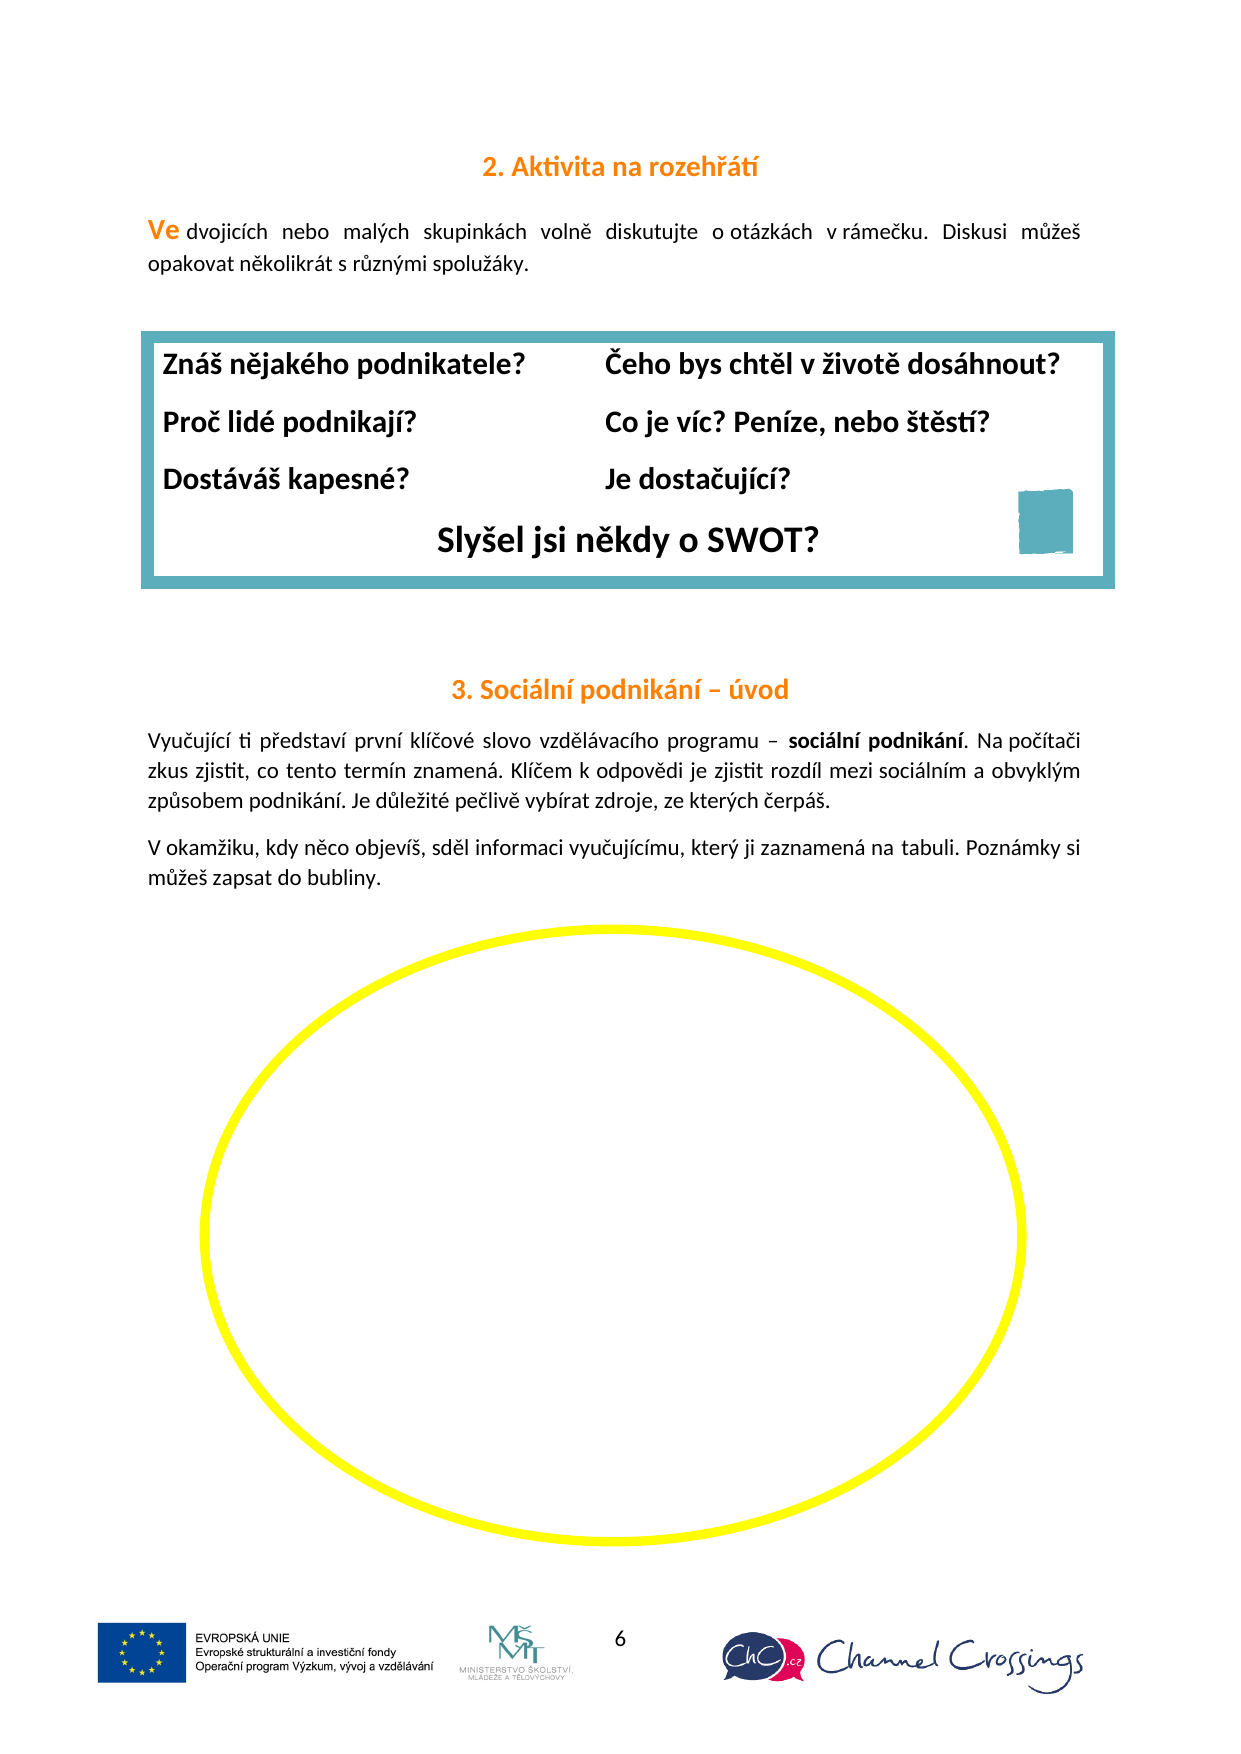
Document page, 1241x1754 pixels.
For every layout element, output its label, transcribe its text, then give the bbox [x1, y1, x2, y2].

picture [68, 1593, 602, 1712]
text Ve dvojicích nebo malých skupinkách volně diskutujte o otázkách v rámečku. Diskusi můžeš opakovat několikrát s různými spolužáky. [148, 211, 1081, 277]
text 3. Sociální podnikání – úvod [148, 671, 1093, 706]
text V okamžiku, kdy něco objevíš, sděl informaci vyučujícímu, který ji zaznamená na tabuli. Poznámky si můžeš zapsat do bubliny. [148, 833, 1081, 891]
text 2. Aktivita na rozehřátí [148, 148, 1093, 183]
picture [1006, 483, 1085, 562]
text Vyučující ti představí první klíčové slovo vzdělávacího programu – sociální podnikání. Na počítači zkus zjistit, co tento termín znamená. Klíčem k odpovědi je zjistit rozdíl mezi sociálním a obvyklým způsobem podnikání. Je důležité pečlivě vybírat zdroje, ze kterých čerpáš. [148, 726, 1081, 814]
picture [722, 1632, 1084, 1694]
